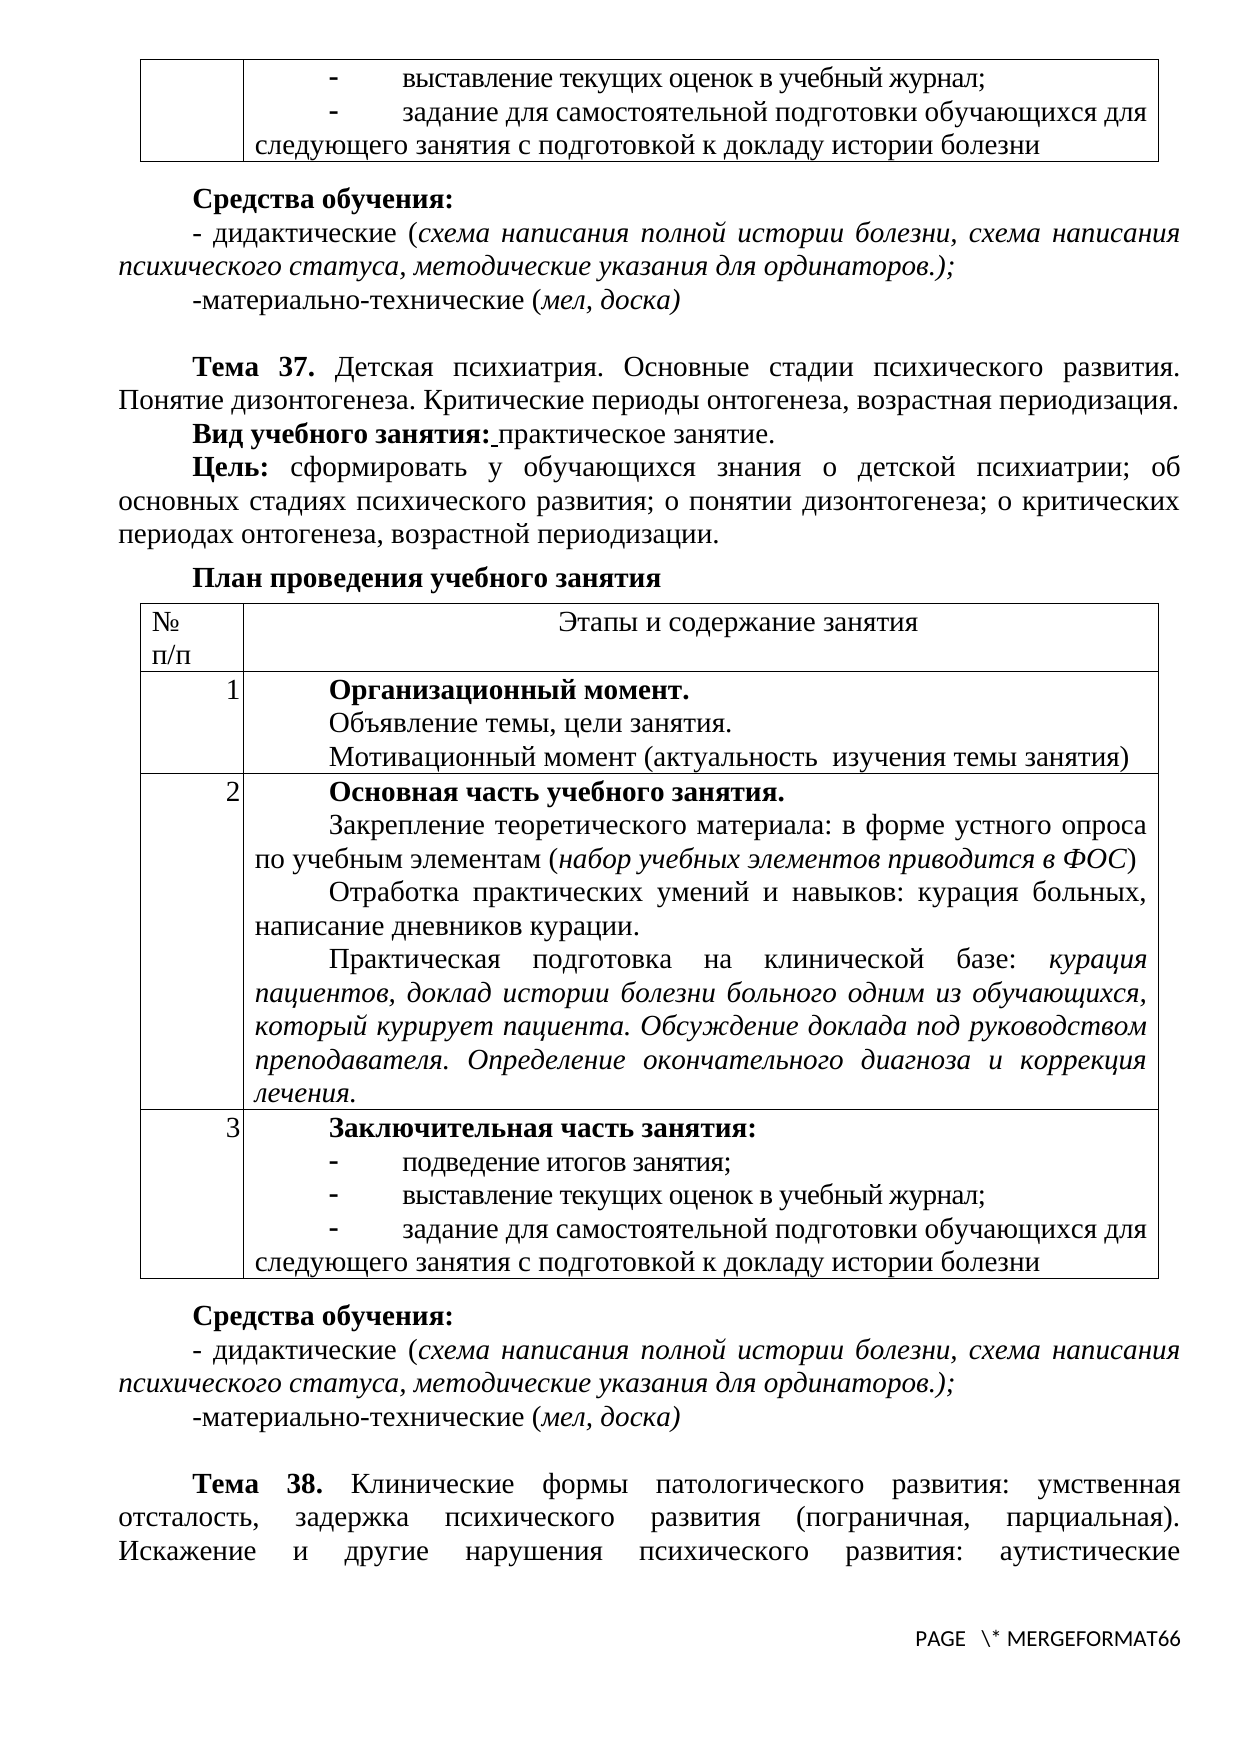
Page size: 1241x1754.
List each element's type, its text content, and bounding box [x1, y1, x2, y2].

table_header № п/п [141, 604, 243, 671]
text План проведения учебного занятия [118, 560, 1181, 593]
table_cell Организационный момент. Объявление темы, цели занятия. Мотивационный момент (актуальность изучения темы занятия) [244, 672, 1158, 773]
table_header Этапы и содержание занятия [244, 604, 1158, 671]
table_cell 3 [141, 1110, 243, 1278]
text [118, 1466, 1181, 1567]
text - дидактические (схема написания полной истории болезни, схема написания психического статуса, методические указания для ординаторов.); [118, 1332, 1181, 1399]
text -материально-технические (мел, доска) [118, 1399, 1181, 1432]
table_cell 1 [141, 672, 243, 773]
text Средства обучения: [118, 181, 1181, 215]
text Средства обучения: [118, 1298, 1181, 1332]
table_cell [244, 60, 1158, 161]
table_cell 2 [141, 774, 243, 1109]
text -материально-технические (мел, доска) [118, 282, 1181, 315]
text Цель: сформировать у обучающихся знания о детской психиатрии; об основных стадиях психического развития; о понятии дизонтогенеза; о критических периодах онтогенеза, возрастной периодизации. [118, 449, 1181, 550]
text Вид учебного занятия: практическое занятие. [118, 416, 1181, 449]
table_cell 3 [141, 60, 243, 161]
text - дидактические (схема написания полной истории болезни, схема написания психического статуса, методические указания для ординаторов.); [118, 215, 1181, 282]
table_cell Основная часть учебного занятия. Закрепление теоретического материала: в форме устного опроса по учебным элементам (набор учебных элементов приводится в ФОС) Отработка практических умений и навыков: курация больных, написание дневников курации. Практическая подготовка на клинической базе: курация пациентов, доклад истории болезни больного одним из обучающихся, который курирует пациента. Обсуждение доклада под руководством преподавателя. Определение окончательного диагноза и коррекция лечения. [244, 774, 1158, 1109]
text Тема 37. Детская психиатрия. Основные стадии психического развития. Понятие дизонтогенеза. Критические периоды онтогенеза, возрастная периодизация. [118, 349, 1181, 416]
